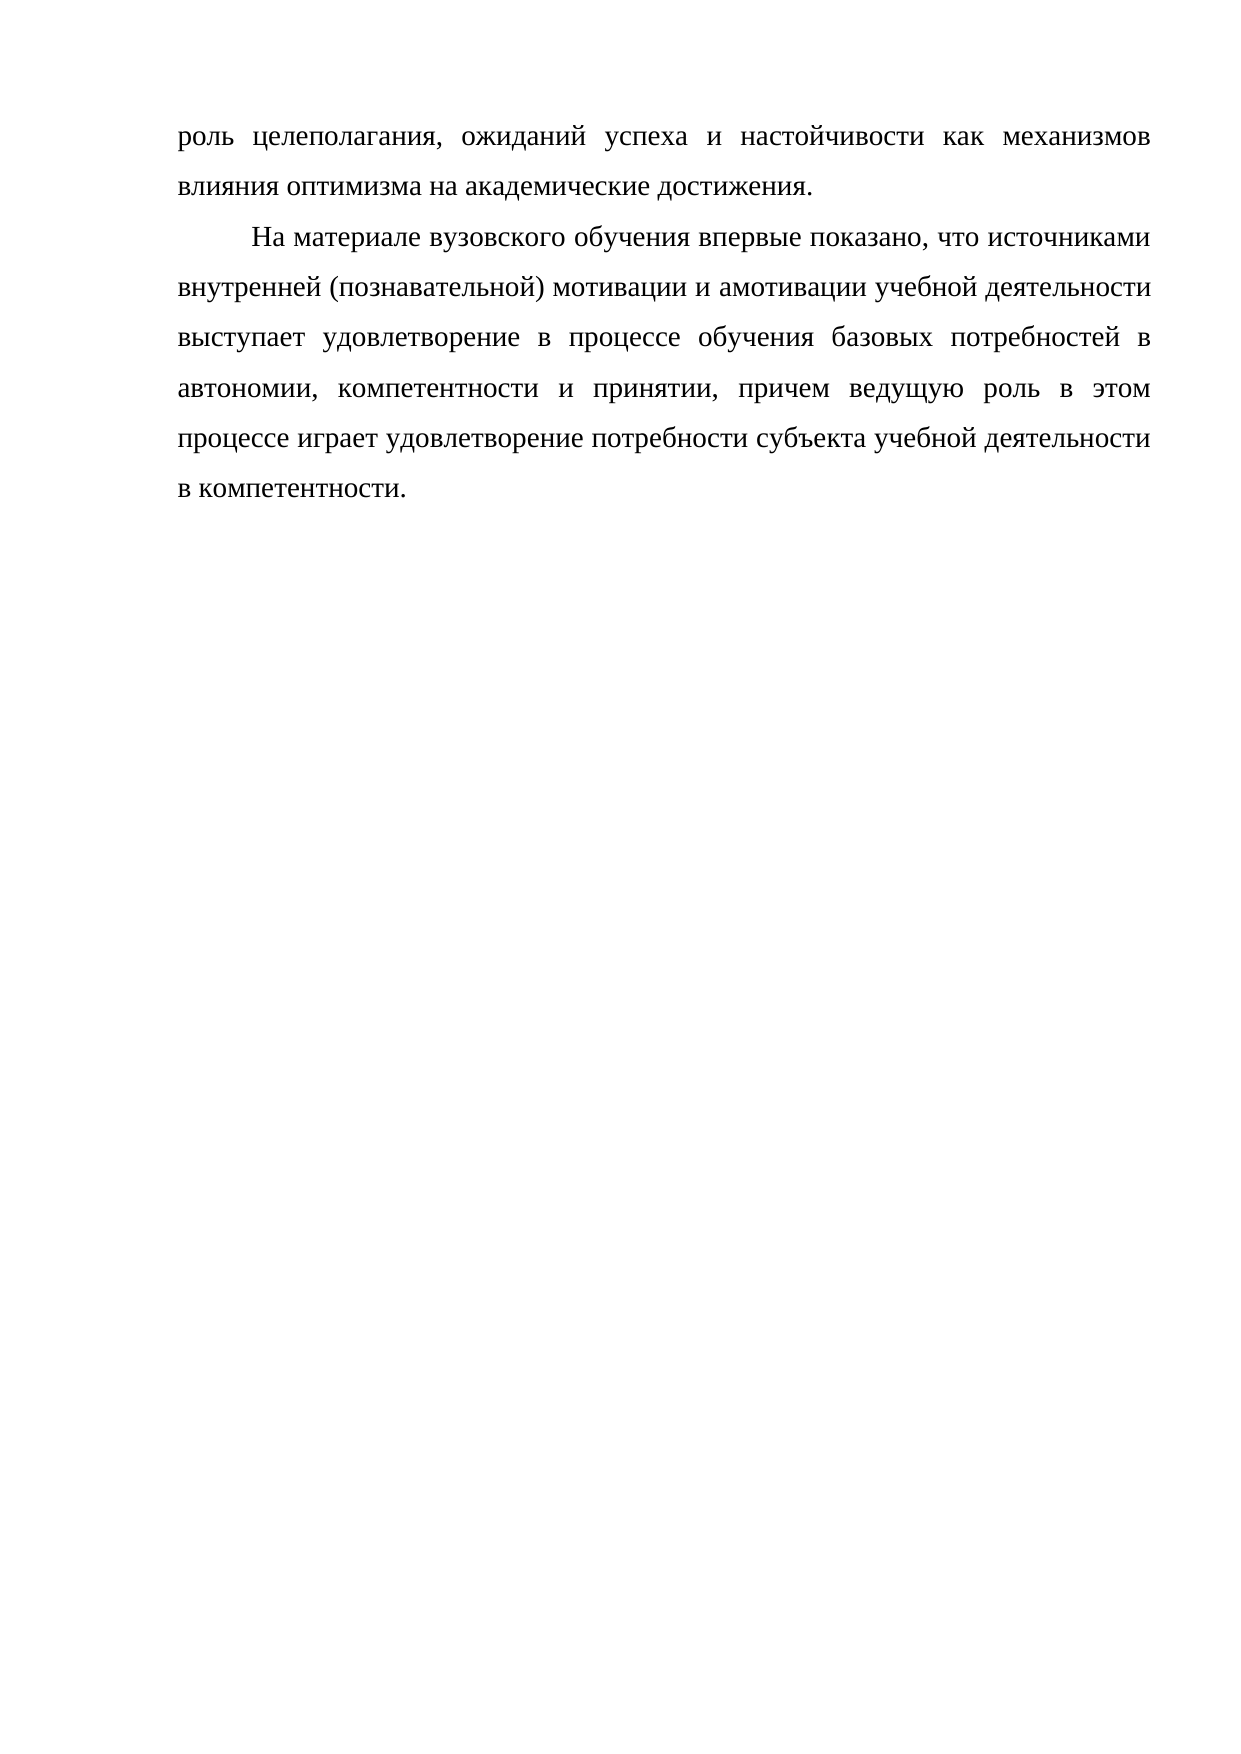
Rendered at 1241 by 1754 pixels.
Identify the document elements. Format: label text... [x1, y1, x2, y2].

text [177, 118, 1152, 202]
text На материале вузовского обучения впервые показано, что источниками внутренней (познавательной) мотивации и амотивации учебной деятельности выступает удовлетворение в процессе обучения базовых потребностей в автономии, компетентности и принятии, причем ведущую роль в этом процессе играет удовлетворение потребности субъекта учебной деятельности в компетентности. [177, 219, 1152, 504]
